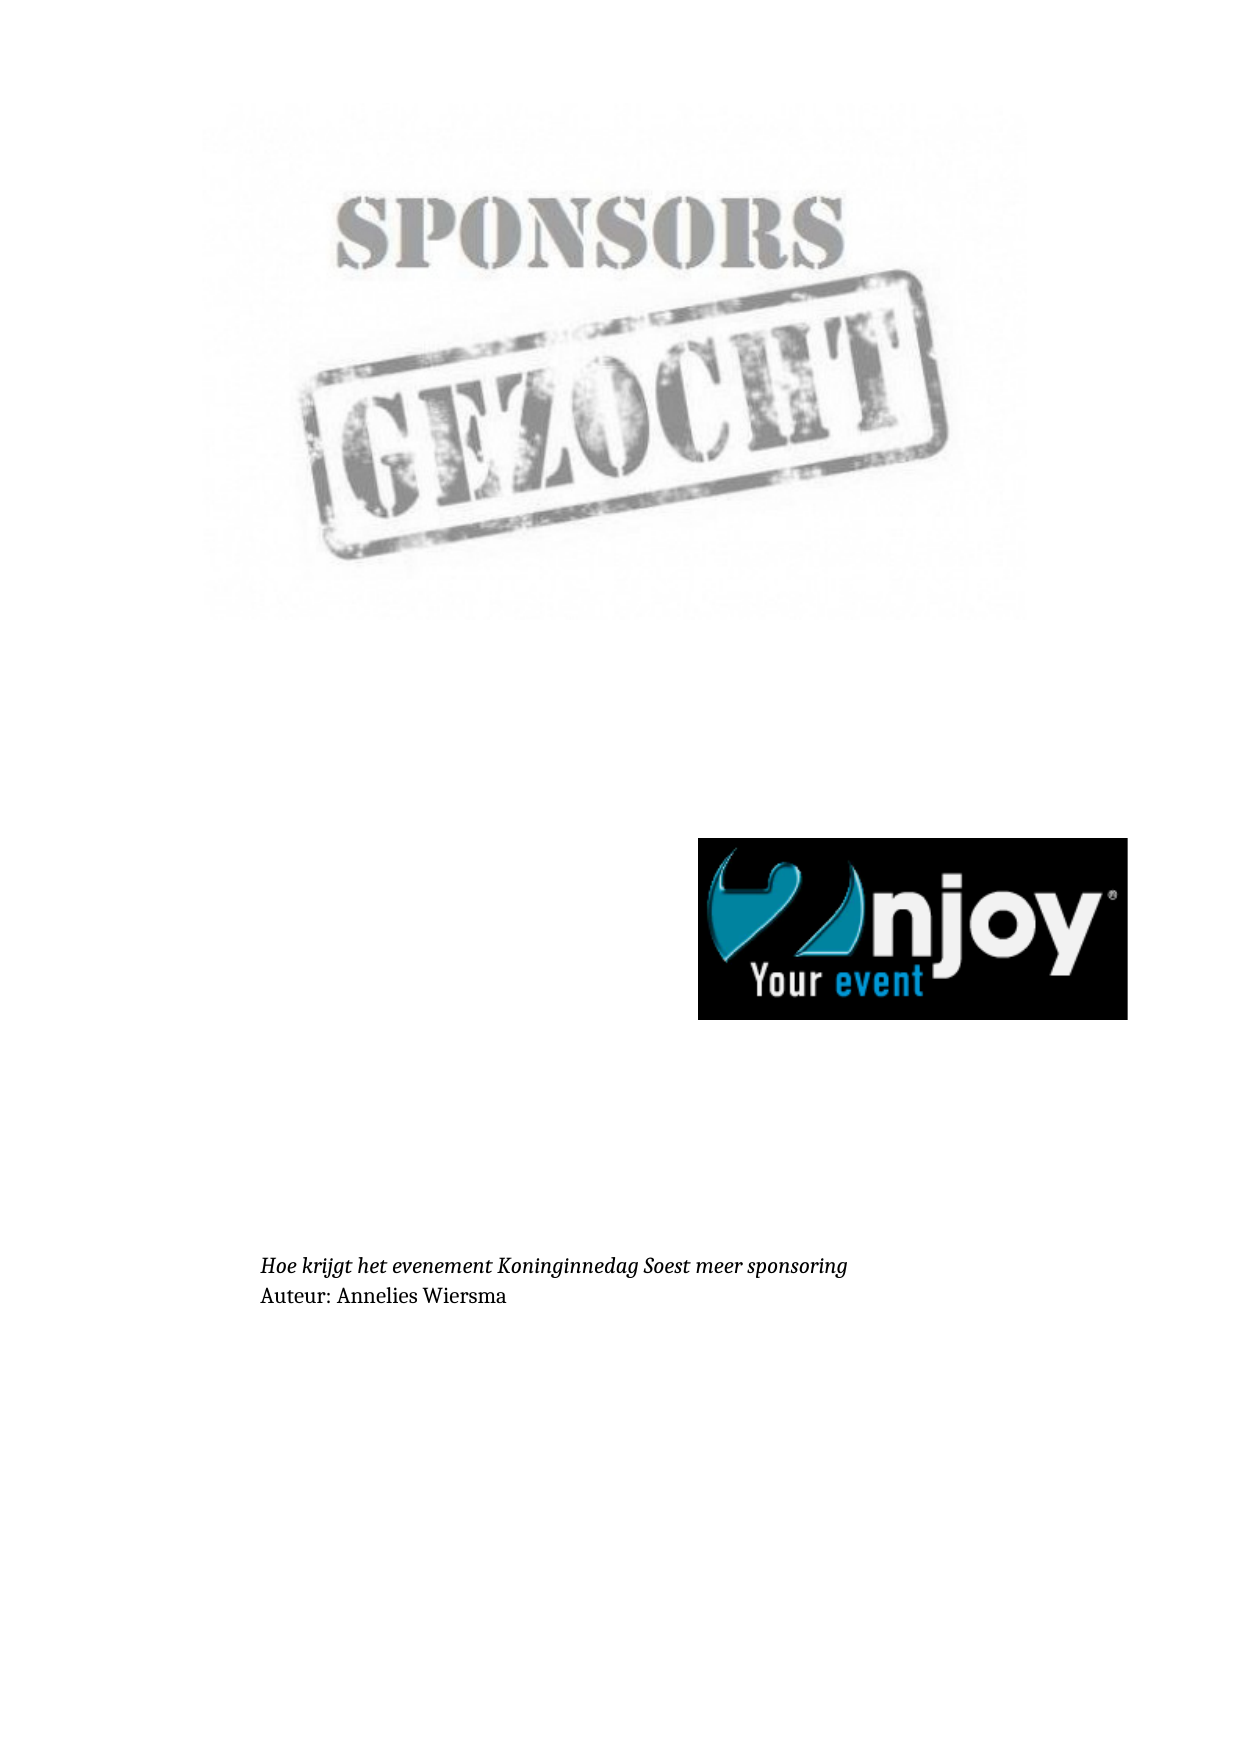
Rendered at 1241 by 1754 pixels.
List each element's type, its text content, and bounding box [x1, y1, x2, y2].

list Hoe krijgt het evenement Koninginnedag Soest meer sponsoring [260, 1252, 1093, 1279]
list Auteur: Annelies Wiersma [260, 1283, 1093, 1309]
picture [202, 103, 1028, 620]
picture [698, 838, 1128, 1020]
